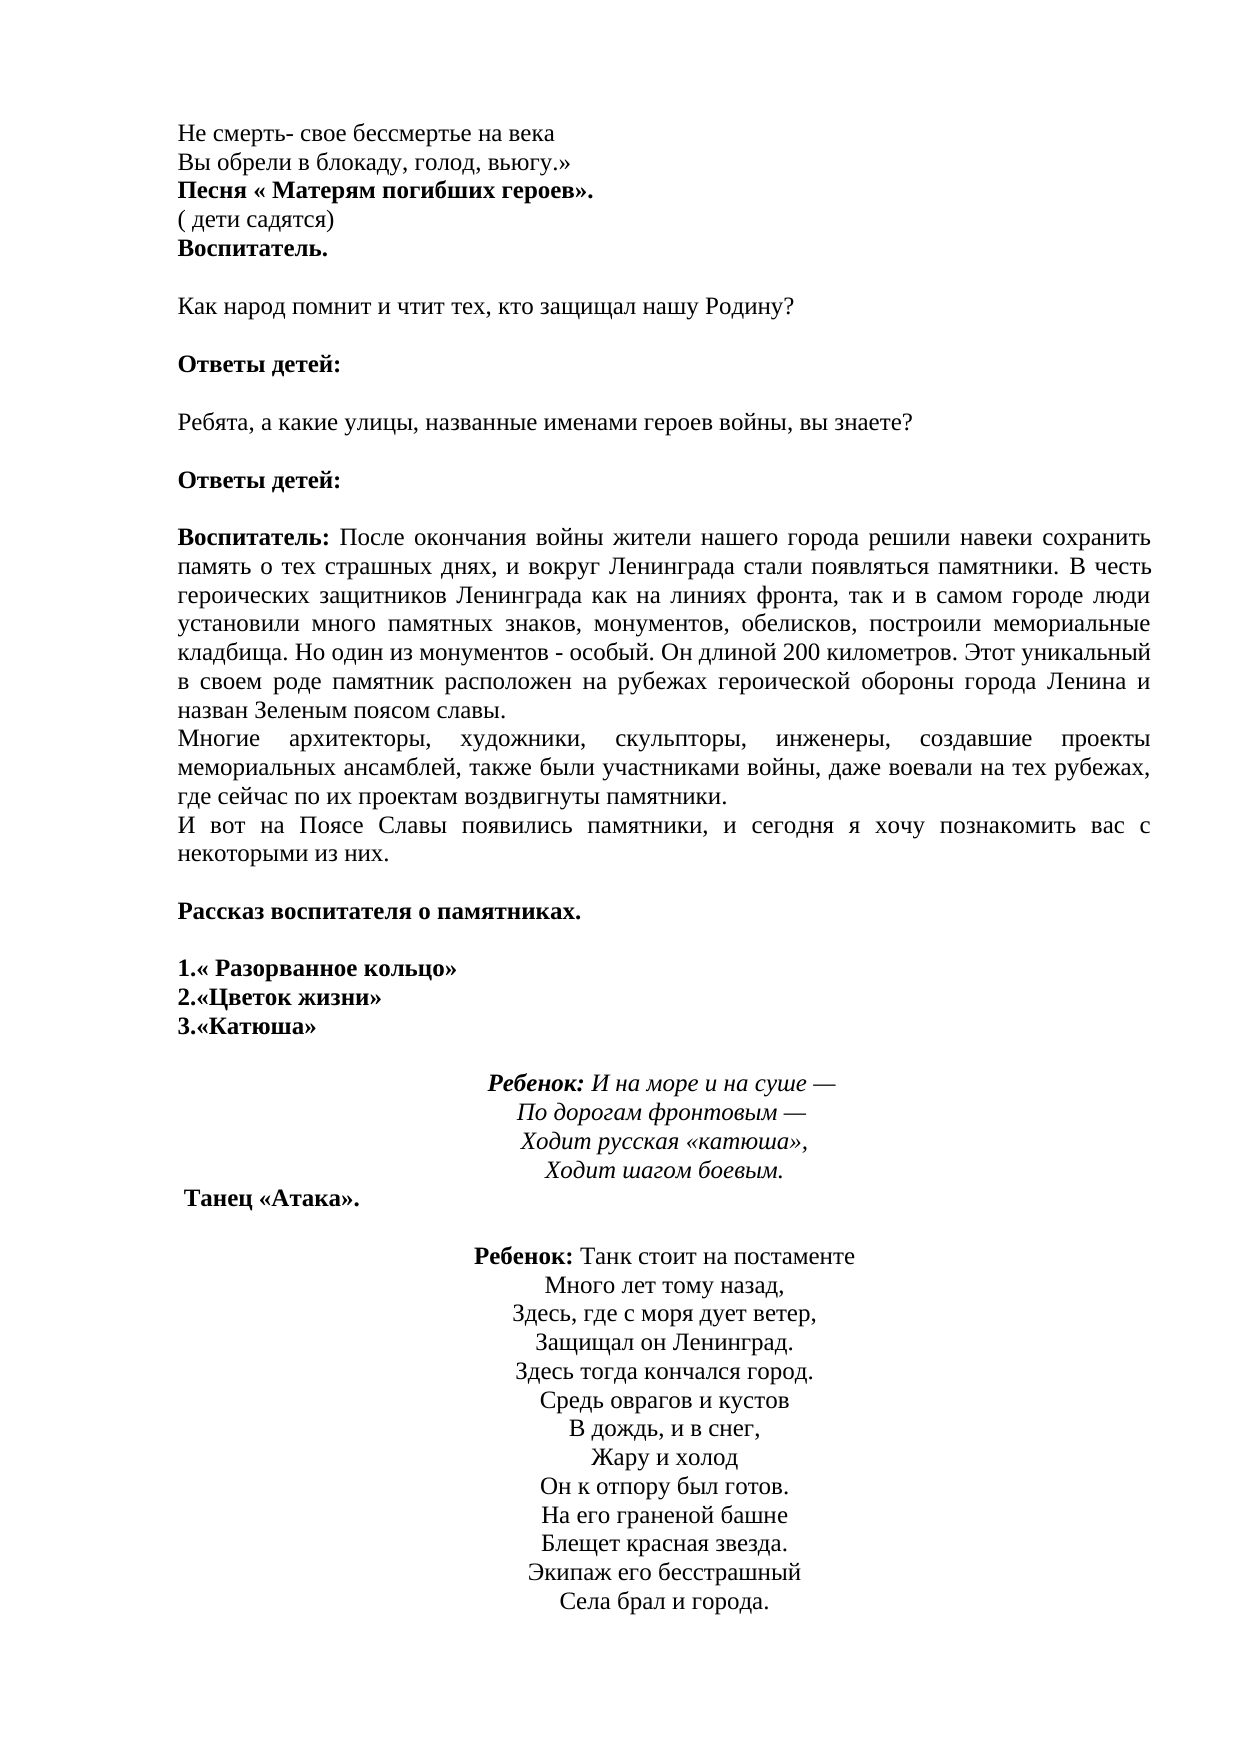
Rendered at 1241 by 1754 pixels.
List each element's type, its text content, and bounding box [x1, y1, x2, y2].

text Рассказ воспитателя о памятниках. [177, 896, 1152, 925]
text Села брал и города. [206, 1586, 1123, 1615]
text Средь оврагов и кустов [206, 1385, 1123, 1413]
text Ребенок: Танк стоит на постаменте [206, 1241, 1123, 1270]
text Он к отпору был готов. [206, 1471, 1123, 1500]
text 3.«Катюша» [177, 1011, 1152, 1040]
text Жару и холод [206, 1442, 1123, 1471]
text Много лет тому назад, [206, 1270, 1123, 1298]
text Здесь, где с моря дует ветер, [206, 1298, 1123, 1327]
text И вот на Поясе Славы появились памятники, и сегодня я хочу познакомить вас с некоторыми из них. [177, 810, 1152, 867]
text Как народ помнит и чтит тех, кто защищал нашу Родину? [177, 291, 1152, 320]
text Ребенок: И на море и на суше — По дорогам фронтовым — Ходит русская «катюша», Ходит шагом боевым. [177, 1068, 1152, 1183]
text Песня « Матерям погибших героев». [177, 176, 1152, 204]
text Блещет красная звезда. [206, 1528, 1123, 1557]
text Ребята, а какие улицы, названные именами героев войны, вы знаете? [177, 407, 1152, 436]
text На его граненой башне [206, 1500, 1123, 1528]
text Защищал он Ленинград. [206, 1327, 1123, 1356]
text ( дети садятся) [177, 204, 1152, 233]
text Не смерть- свое бессмертье на века [177, 118, 1152, 147]
text Многие архитекторы, художники, скульпторы, инженеры, создавшие проекты мемориальных ансамблей, также были участниками войны, даже воевали на тех рубежах, где сейчас по их проектам воздвигнуты памятники. [177, 723, 1152, 810]
text Ответы детей: [177, 349, 1152, 378]
text 1.« Разорванное кольцо» [177, 953, 1152, 982]
text Вы обрели в блокаду, голод, вьюгу.» [177, 147, 1152, 176]
text Ответы детей: [177, 465, 1152, 493]
text Экипаж его бесстрашный [206, 1557, 1123, 1586]
text Танец «Атака». [177, 1183, 1152, 1212]
text Воспитатель: После окончания войны жители нашего города решили навеки сохранить память о тех страшных днях, и вокруг Ленинграда стали появляться памятники. В честь героических защитников Ленинграда как на линиях фронта, так и в самом городе люди установили много памятных знаков, монументов, обелисков, построили мемориальные кладбища. Но один из монументов - особый. Он длиной . Этот уникальный в своем роде памятник расположен на рубежах героической обороны города Ленина и назван Зеленым поясом славы. [177, 522, 1152, 723]
text В дождь, и в снег, [206, 1413, 1123, 1442]
text 2.«Цветок жизни» [177, 982, 1152, 1011]
text Здесь тогда кончался город. [206, 1356, 1123, 1385]
text Воспитатель. [177, 233, 1152, 262]
